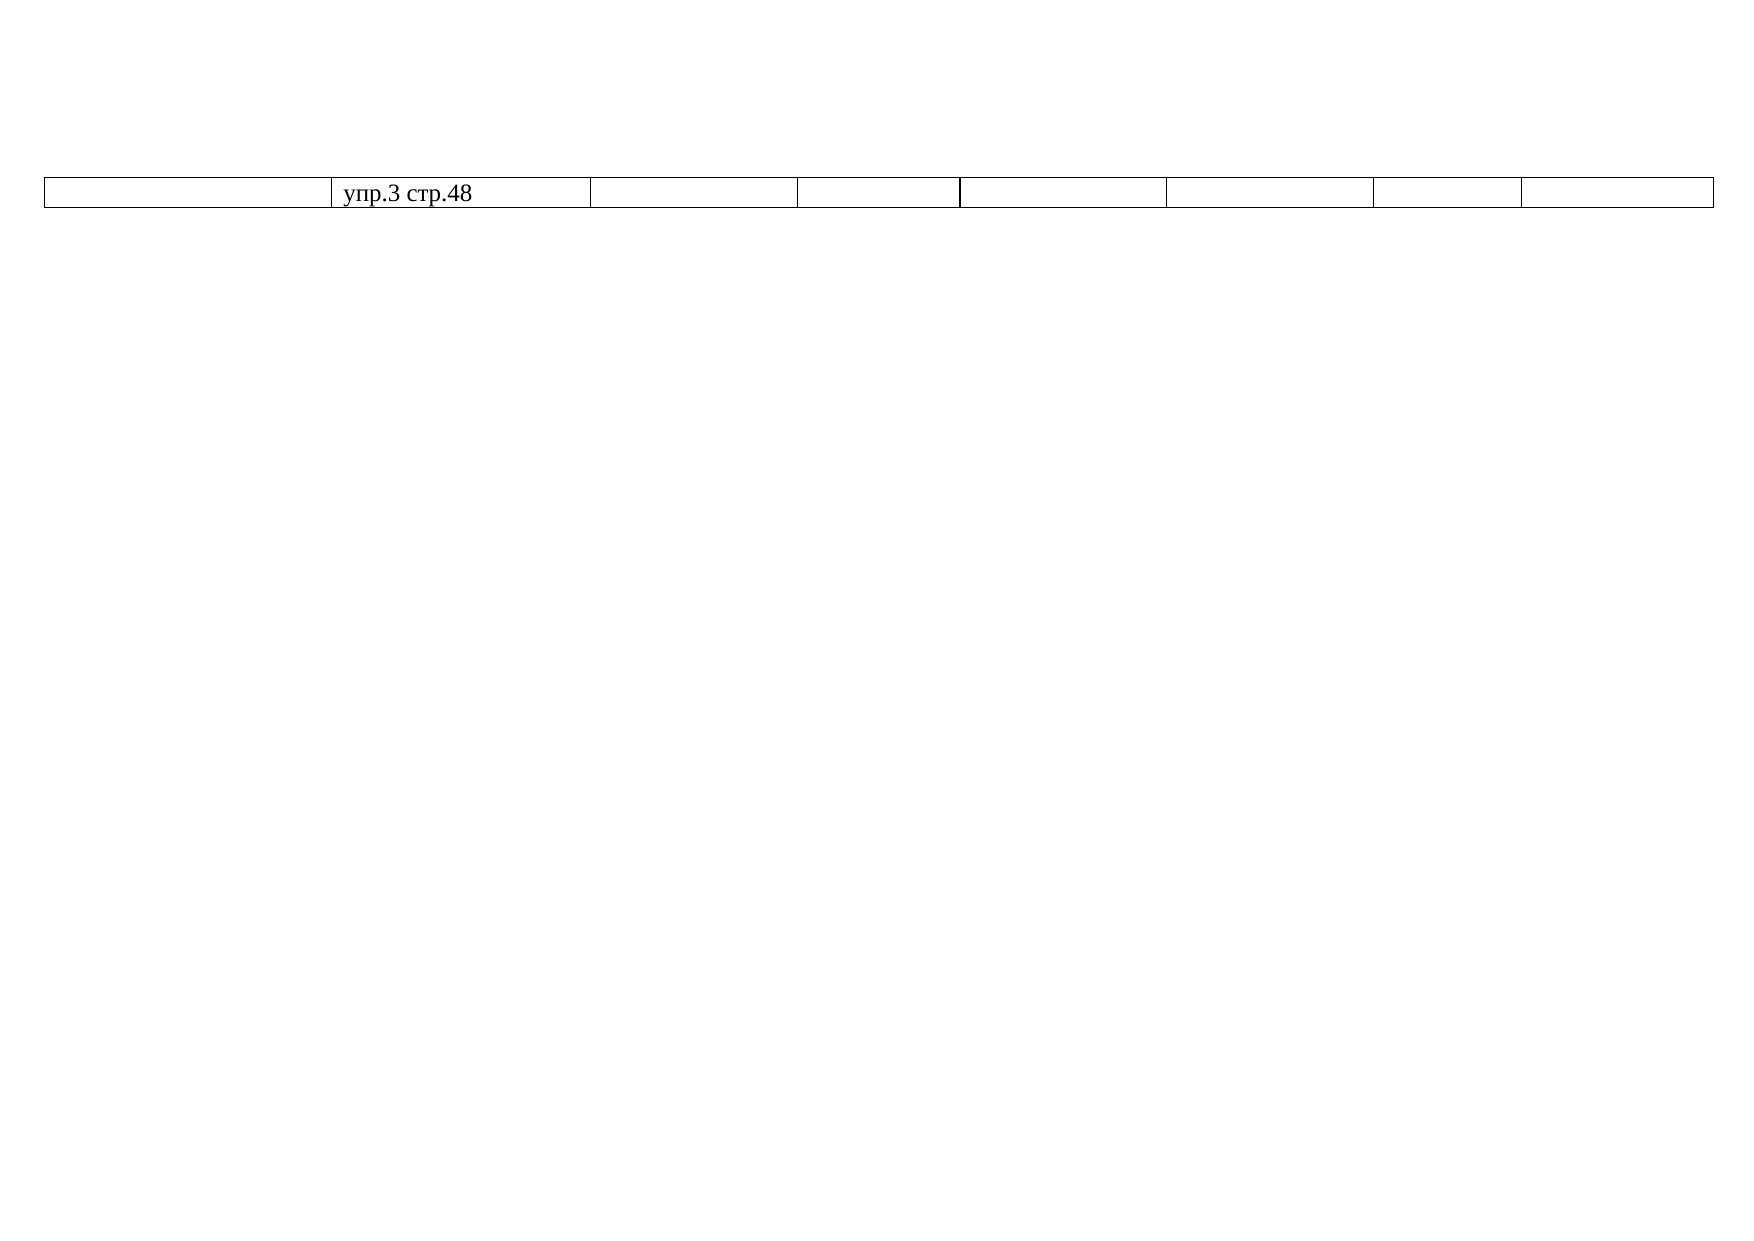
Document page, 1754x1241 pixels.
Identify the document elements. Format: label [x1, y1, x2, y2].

table_cell [1374, 178, 1521, 207]
table_cell [1167, 178, 1373, 207]
table_cell [45, 178, 331, 207]
table_cell [591, 178, 797, 207]
table_cell [961, 178, 1166, 207]
table_cell [332, 178, 590, 207]
table_cell [798, 178, 959, 207]
table_cell [1522, 178, 1713, 207]
